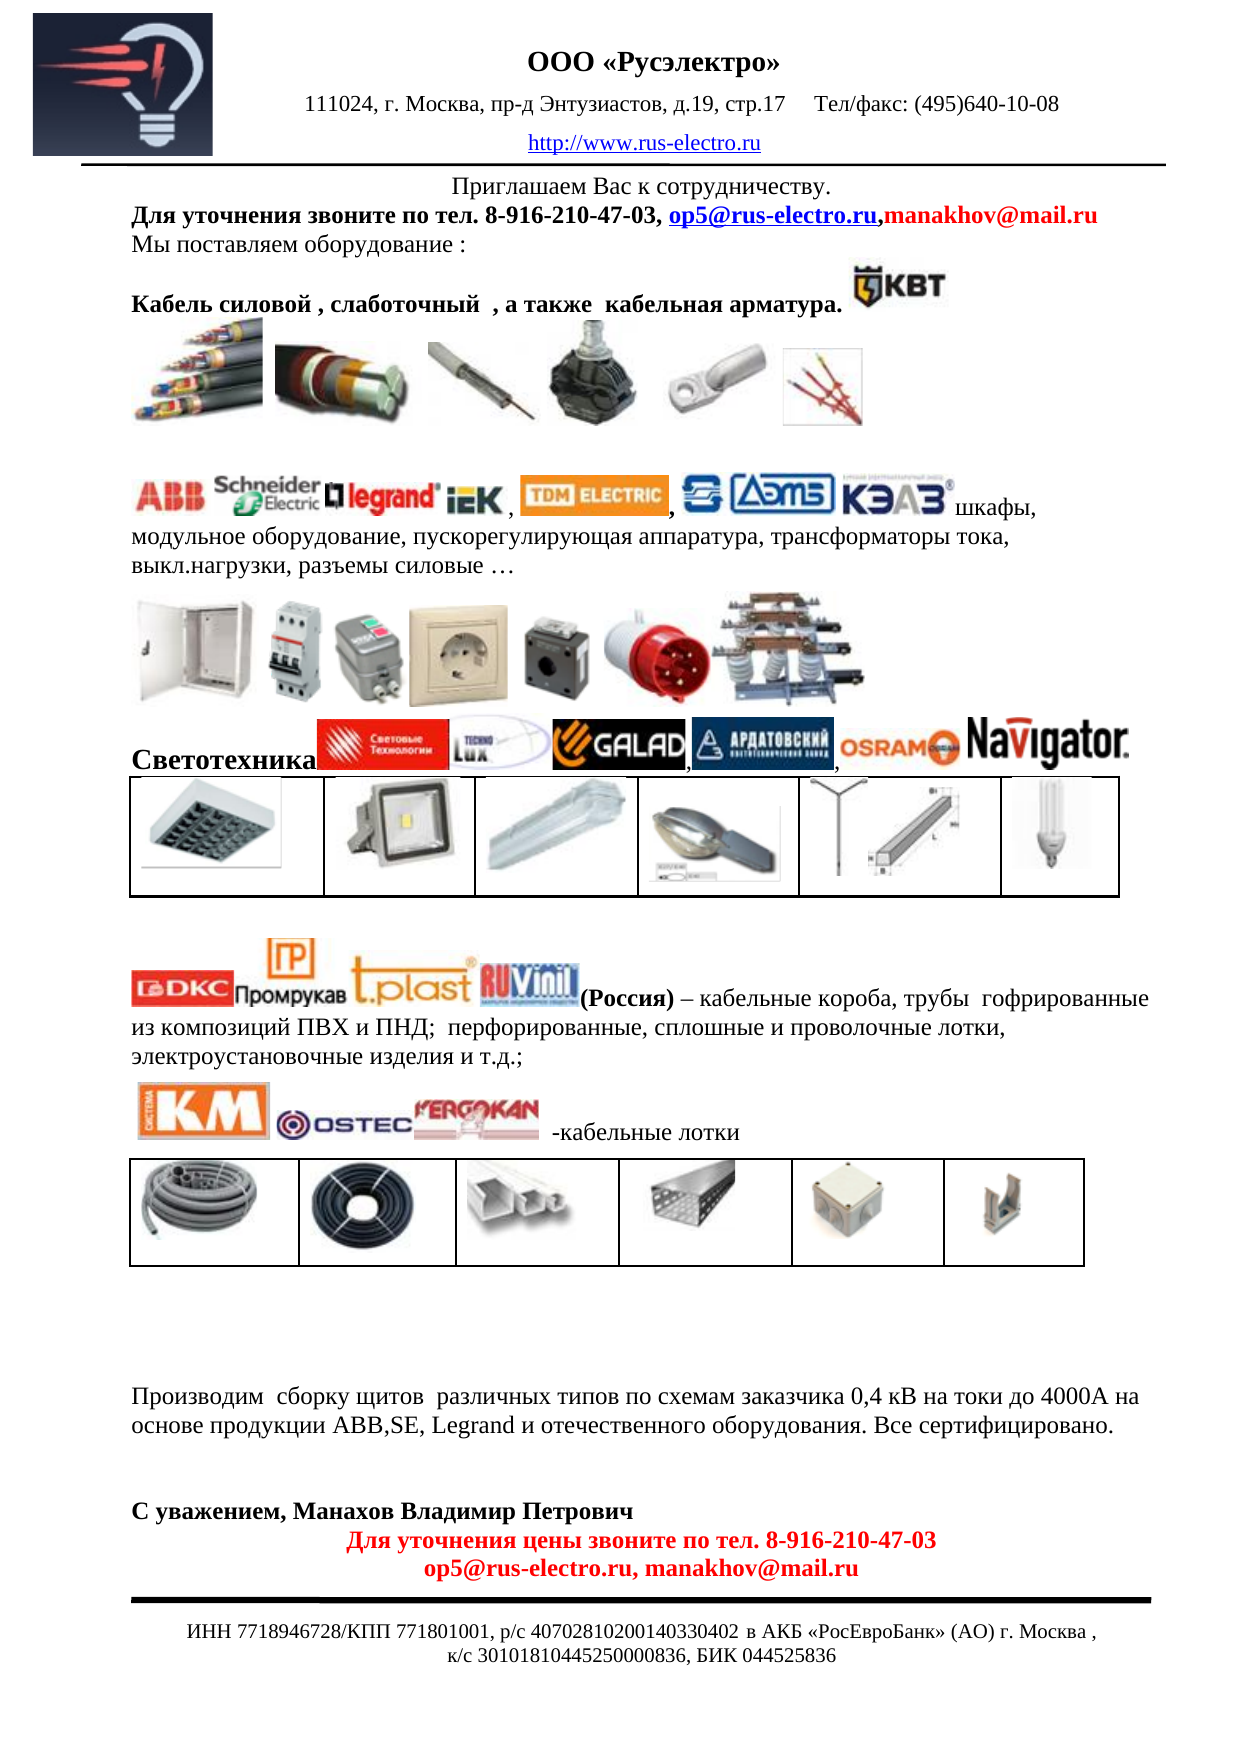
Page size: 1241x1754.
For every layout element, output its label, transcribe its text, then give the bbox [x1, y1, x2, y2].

table_header [793, 1160, 943, 1265]
picture [967, 717, 1129, 770]
picture [648, 806, 782, 883]
picture [842, 473, 955, 516]
table_header [800, 778, 1000, 895]
picture [520, 475, 669, 516]
picture [840, 728, 961, 770]
text Производим сборку щитов различных типов по схемам заказчика 0,4 кВ на токи до 4000А на основе продукции ABB,SE, Legrand и отечественного оборудования. Все сертифицировано. [131, 1381, 1152, 1438]
picture [335, 777, 461, 870]
table_header [131, 778, 323, 895]
picture [467, 1160, 577, 1240]
picture [276, 1099, 539, 1140]
picture [810, 777, 961, 876]
table_header [300, 1160, 455, 1265]
picture [428, 342, 541, 426]
picture [131, 317, 263, 426]
table_header [639, 778, 798, 895]
table_header [620, 1160, 791, 1265]
table_header [457, 1160, 618, 1265]
table_header [325, 778, 474, 895]
picture [691, 717, 834, 770]
picture [522, 591, 865, 707]
picture [1012, 777, 1092, 869]
picture [662, 331, 777, 426]
text Мы поставляем оборудование : [131, 229, 1152, 257]
picture [316, 713, 686, 770]
title Для уточнения звоните по тел. 8-916-210-47-03, op5@rus-electro.ru,manakhov@mail.ru [131, 200, 1152, 229]
picture [275, 341, 422, 426]
picture [32, 13, 213, 156]
picture [141, 777, 283, 870]
picture [848, 257, 952, 312]
picture [546, 320, 638, 426]
picture [131, 938, 580, 1007]
text Кабель силовой , слаботочный , а также кабельная арматура. [131, 257, 1152, 317]
picture [485, 777, 627, 873]
text (Россия) – кабельные короба, трубы гофрированные из композиций ПВХ и ПНД; перфорированные, сплошные и проволочные лотки, электроустановочные изделия и т.д.; [131, 938, 1152, 1070]
picture [803, 1160, 890, 1239]
picture [137, 1082, 271, 1140]
picture [446, 486, 508, 516]
title op5@rus-electro.ru, manakhov@mail.ru [131, 1553, 1152, 1582]
title Для уточнения цены звоните по тел. 8-916-210-47-03 [131, 1525, 1152, 1553]
table_header [131, 1160, 298, 1265]
title Приглашаем Вас к сотрудничеству. [131, 163, 1152, 200]
picture [955, 1160, 1049, 1248]
picture [681, 472, 836, 516]
table_header [1002, 778, 1118, 895]
picture [131, 473, 441, 516]
table_header [476, 778, 637, 895]
picture [141, 1160, 258, 1240]
picture [782, 348, 863, 426]
picture [131, 594, 508, 707]
picture [642, 1160, 736, 1231]
picture [310, 1160, 417, 1253]
table_header [945, 1160, 1083, 1265]
text С уважением, Манахов Владимир Петрович [131, 1496, 1152, 1525]
